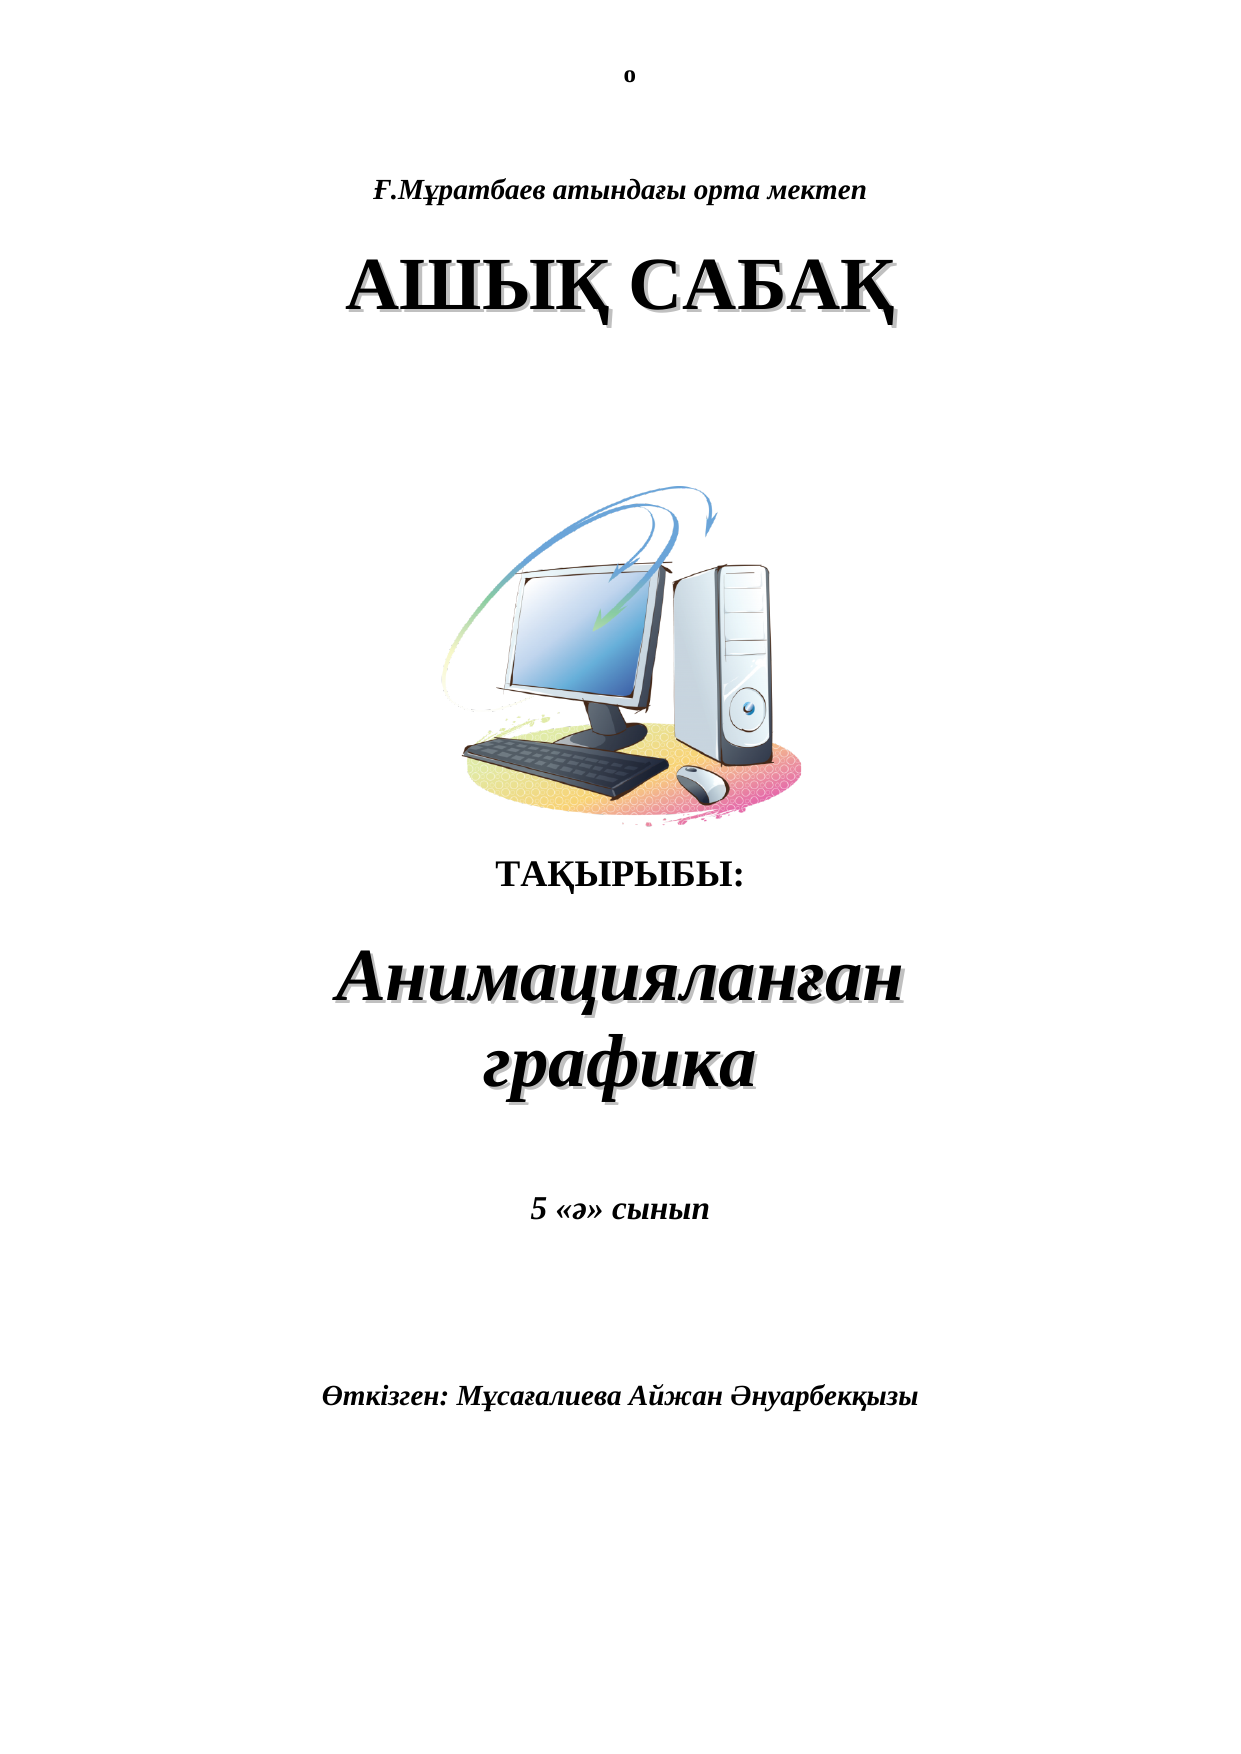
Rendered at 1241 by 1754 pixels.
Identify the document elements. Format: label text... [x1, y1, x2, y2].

text о [59, 59, 1181, 88]
text Ғ.Мұратбаев атындағы орта мектеп [59, 172, 1181, 206]
text ТАҚЫРЫБЫ: [59, 852, 1181, 895]
text 5 «ә» сынып [59, 1189, 1181, 1227]
text Өткізген: Мұсағалиева Айжан Әнуарбекқызы [59, 1378, 1181, 1411]
picture [439, 486, 802, 827]
